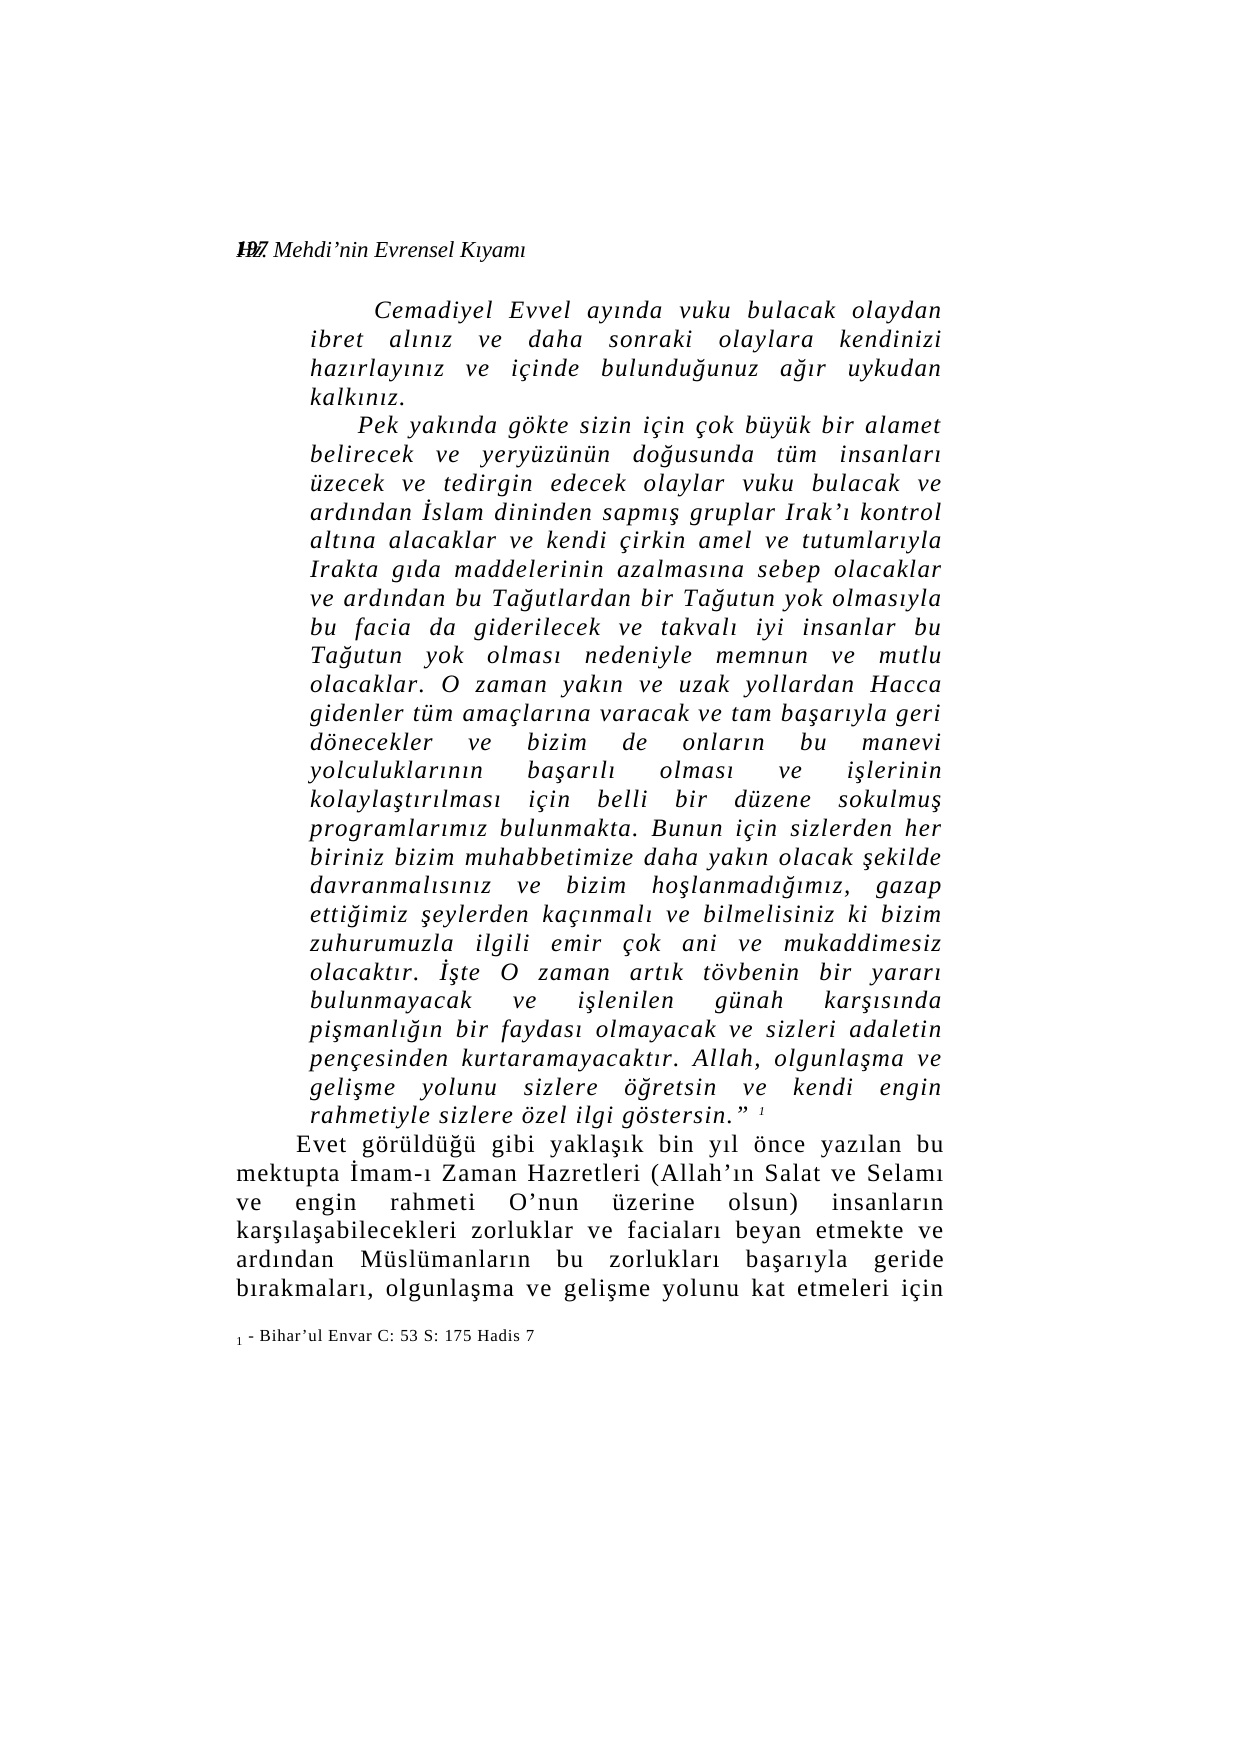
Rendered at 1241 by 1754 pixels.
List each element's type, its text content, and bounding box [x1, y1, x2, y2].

text Cemadiyel Evvel ayında vuku bulacak olaydan ibret alınız ve daha sonraki olaylara kendinizi hazırlayınız ve içinde bulunduğunuz ağır uykudan kalkınız. [310, 295, 945, 410]
text Pek yakında gökte sizin için çok büyük bir alamet belirecek ve yeryüzünün doğusunda tüm insanları üzecek ve tedirgin edecek olaylar vuku bulacak ve ardından İslam dininden sapmış gruplar Irak’ı kontrol altına alacaklar ve kendi çirkin amel ve tutumlarıyla Irakta gıda maddelerinin azalmasına sebep olacaklar ve ardından bu Tağutlardan bir Tağutun yok olmasıyla bu facia da giderilecek ve takvalı iyi insanlar bu Tağutun yok olması nedeniyle memnun ve mutlu olacaklar. O zaman yakın ve uzak yollardan Hacca gidenler tüm amaçlarına varacak ve tam başarıyla geri dönecekler ve bizim de onların bu manevi yolculuklarının başarılı olması ve işlerinin kolaylaştırılması için belli bir düzene sokulmuş programlarımız bulunmakta. Bunun için sizlerden her biriniz bizim muhabbetimize daha yakın olacak şekilde davranmalısınız ve bizim hoşlanmadığımız, gazap ettiğimiz şeylerden kaçınmalı ve bilmelisiniz ki bizim zuhurumuzla ilgili emir çok ani ve mukaddimesiz olacaktır. İşte O zaman artık tövbenin bir yararı bulunmayacak ve işlenilen günah karşısında pişmanlığın bir faydası olmayacak ve sizleri adaletin pençesinden kurtaramayacaktır. Allah, olgunlaşma ve gelişme yolunu sizlere öğretsin ve kendi engin rahmetiyle sizlere özel ilgi göstersin.” [310, 410, 945, 1129]
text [236, 1129, 945, 1302]
